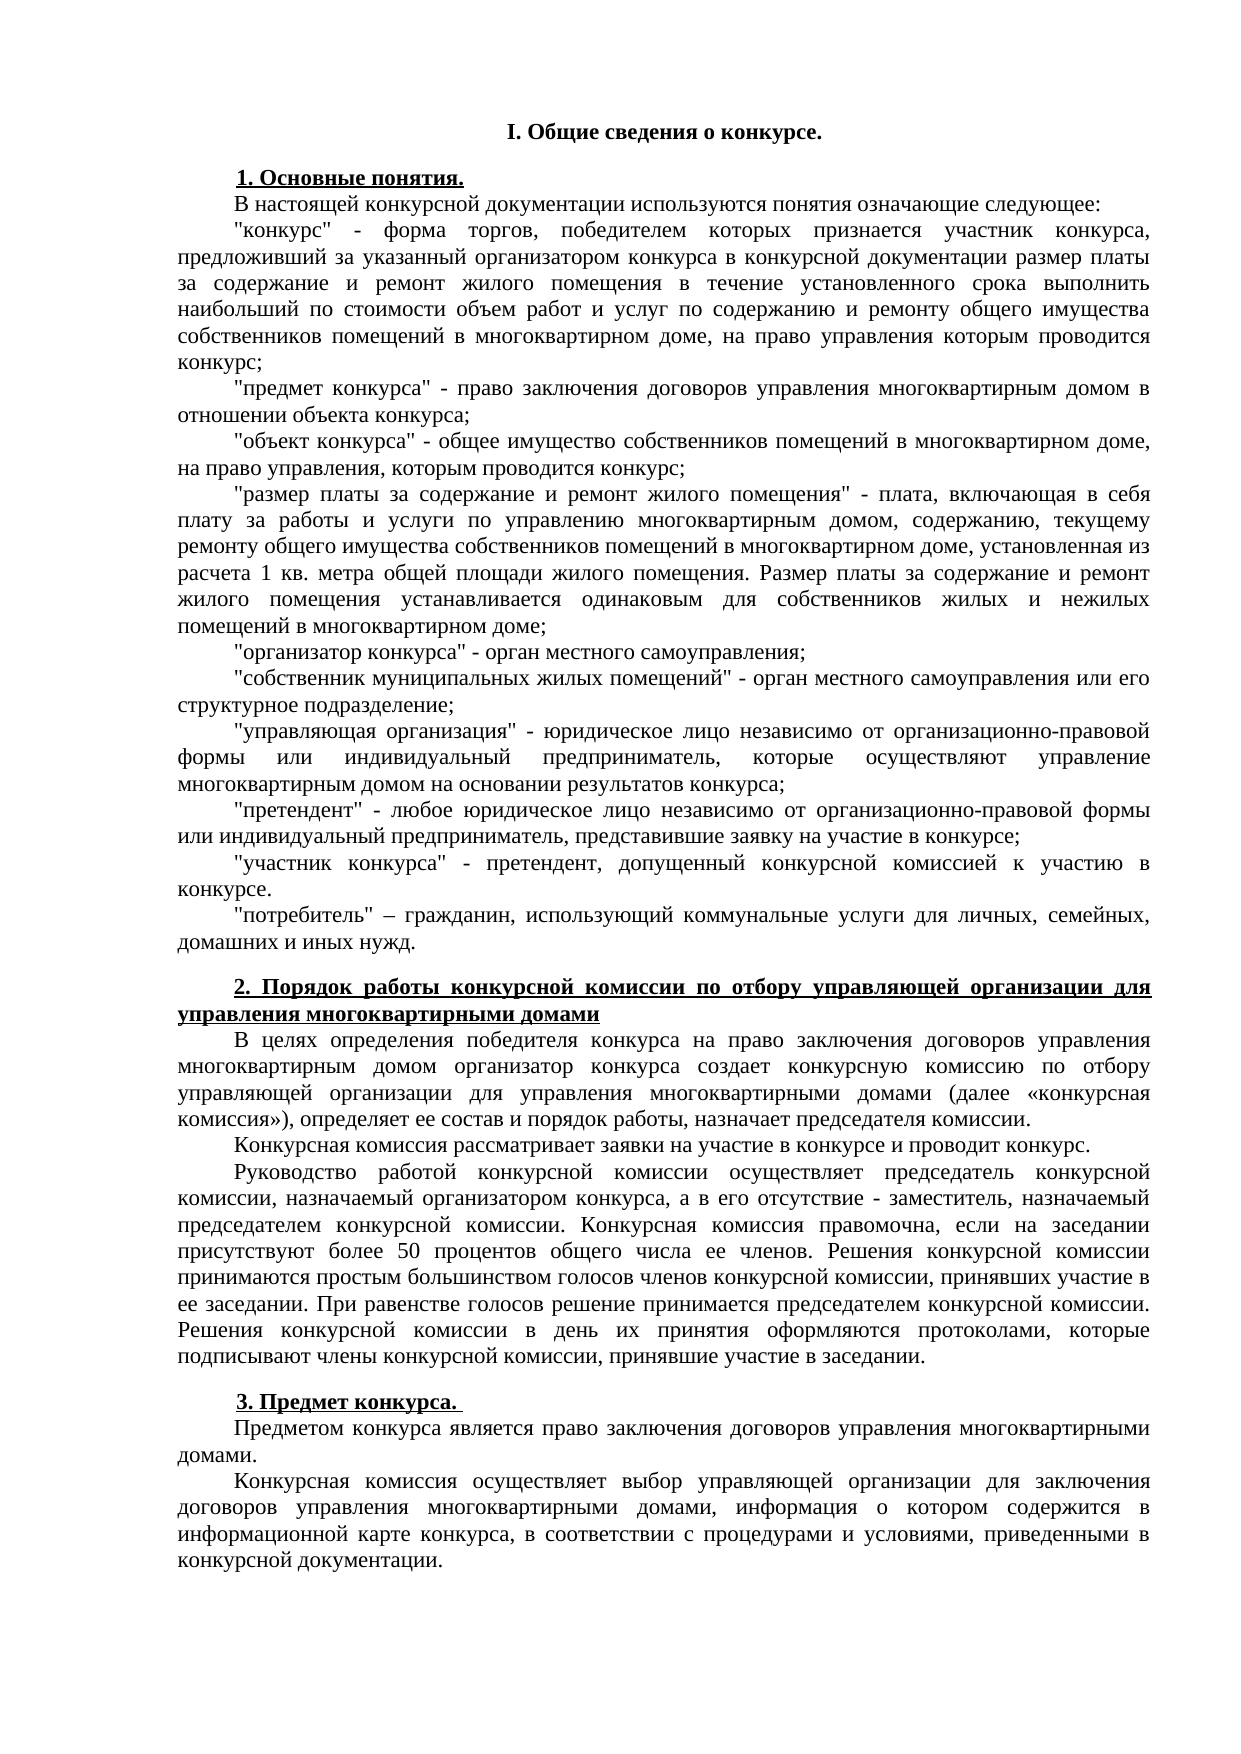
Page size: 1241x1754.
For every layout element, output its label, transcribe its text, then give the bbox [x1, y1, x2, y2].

text "объект конкурса" - общее имущество собственников помещений в многоквартирном доме, на право управления, которым проводится конкурс; [177, 427, 1152, 480]
text Конкурсная комиссия рассматривает заявки на участие в конкурсе и проводит конкурс. [177, 1132, 1152, 1158]
text "организатор конкурса" - орган местного самоуправления; [177, 638, 1152, 664]
text "управляющая организация" - юридическое лицо независимо от организационно-правовой формы или индивидуальный предприниматель, которые осуществляют управление многоквартирным домом на основании результатов конкурса; [177, 717, 1152, 796]
subtitle 1. Основные понятия. [177, 164, 1152, 190]
text Руководство работой конкурсной комиссии осуществляет председатель конкурсной комиссии, назначаемый организатором конкурса, а в его отсутствие - заместитель, назначаемый председателем конкурсной комиссии. Конкурсная комиссия правомочна, если на заседании присутствуют более 50 процентов общего числа ее членов. Решения конкурсной комиссии принимаются простым большинством голосов членов конкурсной комиссии, принявших участие в ее заседании. При равенстве голосов решение принимается председателем конкурсной комиссии. Решения конкурсной комиссии в день их принятия оформляются протоколами, которые подписывают члены конкурсной комиссии, принявшие участие в заседании. [177, 1158, 1152, 1369]
text Конкурсная комиссия осуществляет выбор управляющей организации для заключения договоров управления многоквартирными домами, информация о котором содержится в информационной карте конкурса, в соответствии с процедурами и условиями, приведенными в конкурсной документации. [177, 1467, 1152, 1572]
text Предметом конкурса является право заключения договоров управления многоквартирными домами. [177, 1414, 1152, 1467]
text "претендент" - любое юридическое лицо независимо от организационно-правовой формы или индивидуальный предприниматель, представившие заявку на участие в конкурсе; [177, 796, 1152, 849]
text "участник конкурса" - претендент, допущенный конкурсной комиссией к участию в конкурсе. [177, 849, 1152, 902]
text В настоящей конкурсной документации используются понятия означающие следующее: [177, 190, 1152, 216]
text "потребитель" – гражданин, использующий коммунальные услуги для личных, семейных, домашних и иных нужд. [177, 902, 1152, 954]
text "собственник муниципальных жилых помещений" - орган местного самоуправления или его структурное подразделение; [177, 664, 1152, 717]
text В целях определения победителя конкурса на право заключения договоров управления многоквартирным домом организатор конкурса создает конкурсную комиссию по отбору управляющей организации для управления многоквартирными домами (далее «конкурсная комиссия»), определяет ее состав и порядок работы, назначает председателя комиссии. [177, 1026, 1152, 1132]
text "конкурс" - форма торгов, победителем которых признается участник конкурса, предложивший за указанный организатором конкурса в конкурсной документации размер платы за содержание и ремонт жилого помещения в течение установленного срока выполнить наибольший по стоимости объем работ и услуг по содержанию и ремонту общего имущества собственников помещений в многоквартирном доме, на право управления которым проводится конкурс; [177, 216, 1152, 374]
text "размер платы за содержание и ремонт жилого помещения" - плата, включающая в себя плату за работы и услуги по управлению многоквартирным домом, содержанию, текущему ремонту общего имущества собственников помещений в многоквартирном доме, установленная из расчета 1 кв. метра общей площади жилого помещения. Размер платы за содержание и ремонт жилого помещения устанавливается одинаковым для собственников жилых и нежилых помещений в многоквартирном доме; [177, 480, 1152, 638]
text "предмет конкурса" - право заключения договоров управления многоквартирным домом в отношении объекта конкурса; [177, 374, 1152, 427]
text 2. Порядок работы конкурсной комиссии по отбору управляющей организации для управления многоквартирными домами [177, 973, 1152, 1026]
subtitle 3. Предмет конкурса. [177, 1388, 1152, 1414]
text I. Общие сведения о конкурсе. [177, 118, 1152, 144]
